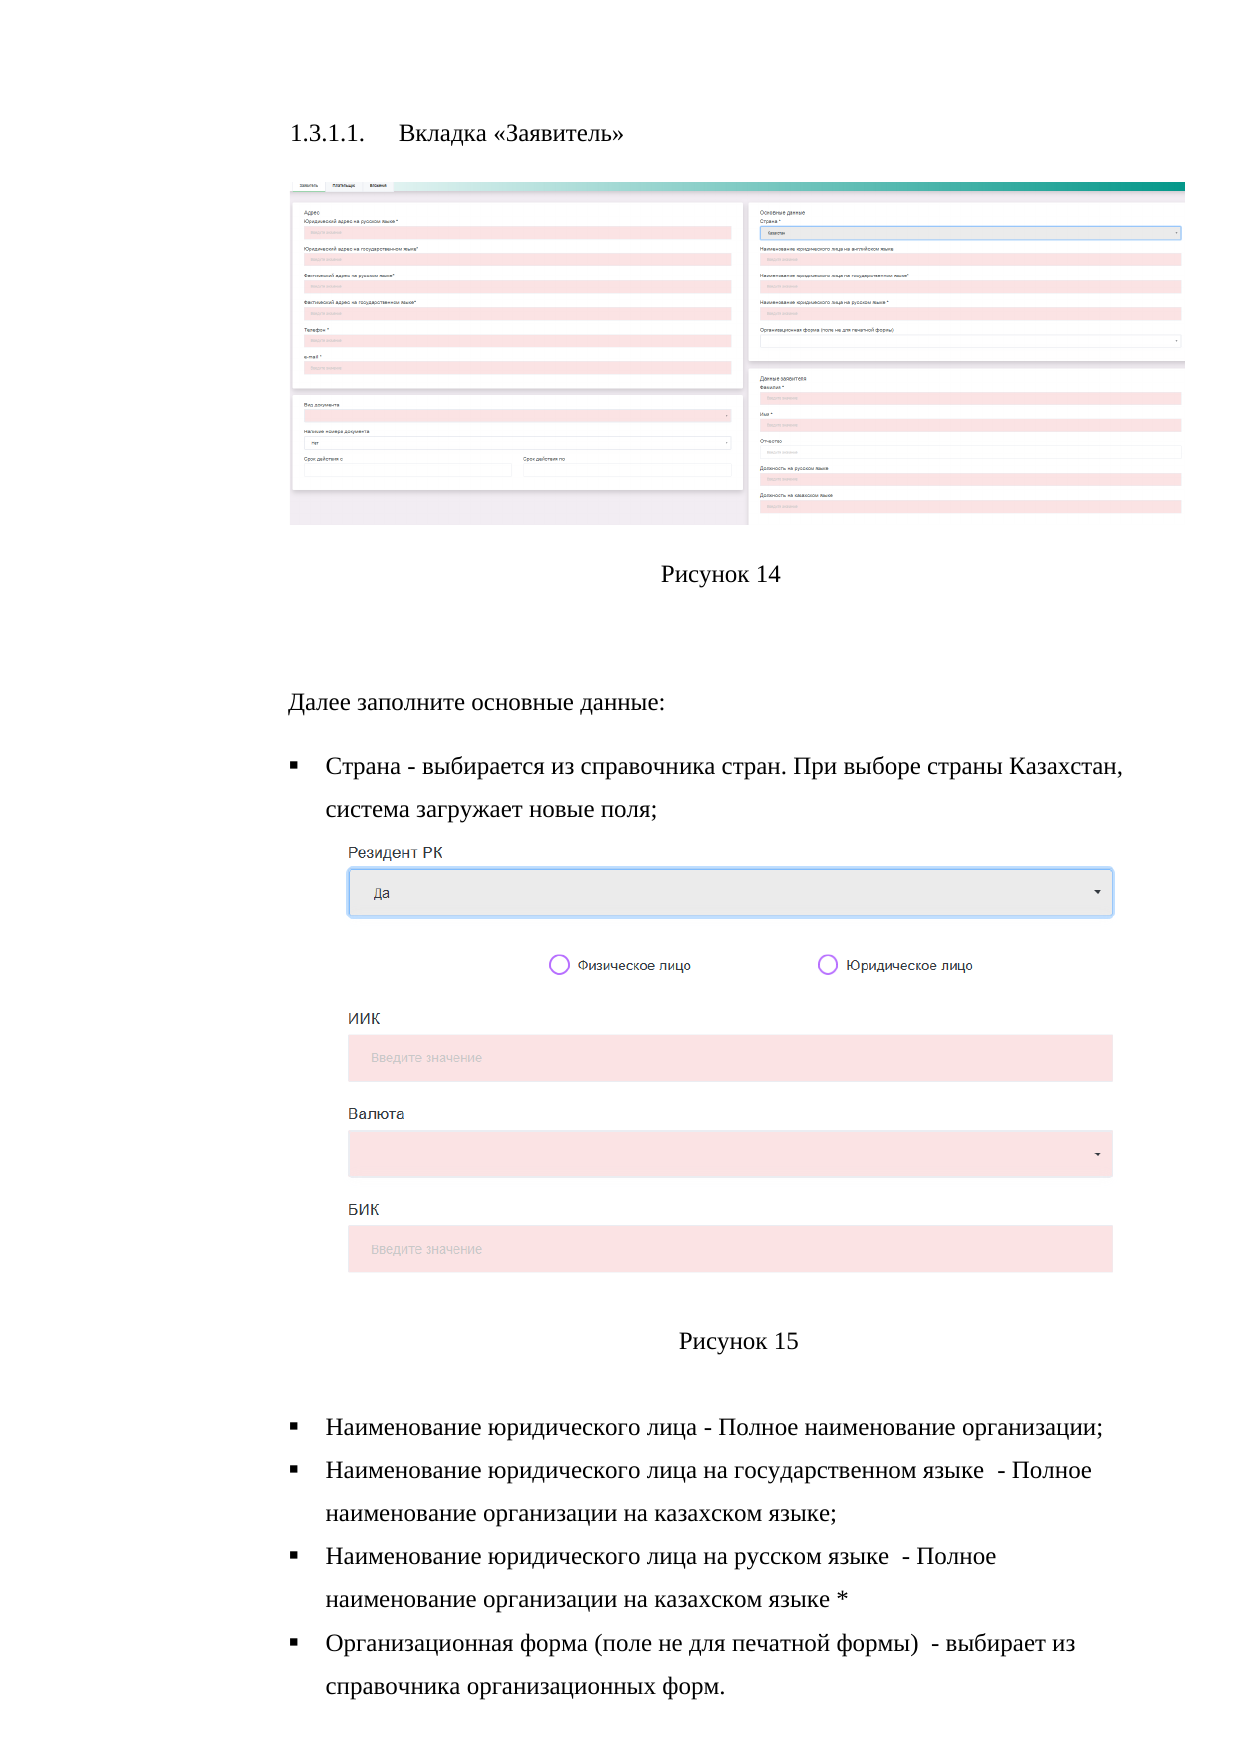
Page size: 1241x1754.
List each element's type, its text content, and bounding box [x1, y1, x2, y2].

list Рисунок 15 [325, 1326, 1152, 1354]
list Вкладка «Заявитель» [290, 118, 1152, 147]
list Наименование юридического лица - Полное наименование организации; [288, 1412, 1152, 1441]
list Организационная форма (поле не для печатной формы) - выбирает из справочника организационных форм. [288, 1628, 1152, 1699]
picture [289, 182, 1185, 525]
text Далее заполните основные данные: [214, 687, 1152, 716]
list Наименование юридического лица на русском языке - Полное наименование организации на казахском языке * [288, 1541, 1152, 1613]
list Наименование юридического лица на государственном языке - Полное наименование организации на казахском языке; [288, 1455, 1152, 1527]
list Страна - выбирается из справочника стран. При выборе страны Казахстан, система загружает новые поля; [288, 751, 1152, 823]
text Рисунок 14 [290, 559, 1152, 588]
picture [325, 837, 1151, 1312]
